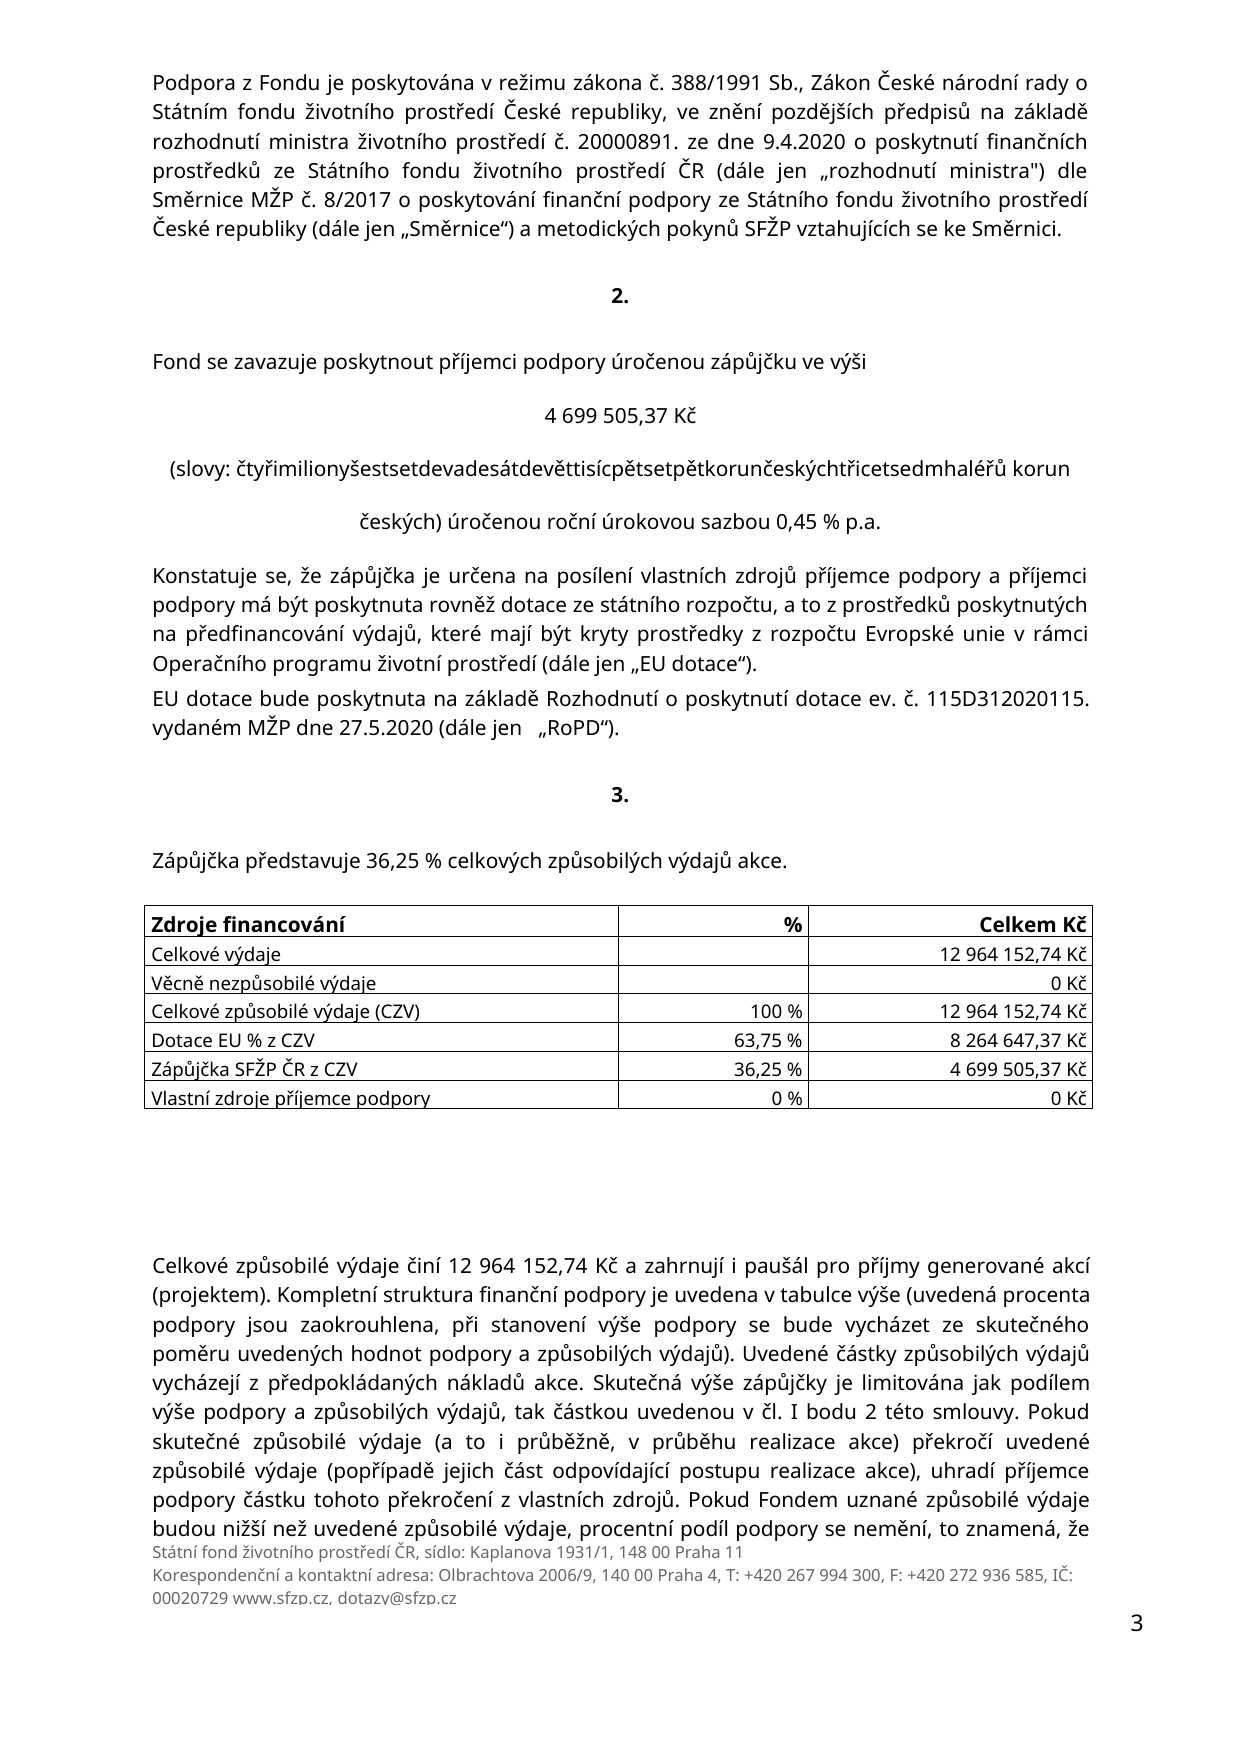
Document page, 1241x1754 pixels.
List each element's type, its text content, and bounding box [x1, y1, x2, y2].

table_cell Vlastní zdroje příjemce podpory [145, 1081, 618, 1108]
text Konstatuje se, že zápůjčka je určena na posílení vlastních zdrojů příjemce podpory a příjemci podpory má být poskytnuta rovněž dotace ze státního rozpočtu, a to z prostředků poskytnutých na předfinancování výdajů, které mají být kryty prostředky z rozpočtu Evropské unie v rámci Operačního programu životní prostředí (dále jen „EU dotace“). [152, 561, 1089, 677]
table_cell 0 Kč [809, 966, 1092, 993]
table_cell 100 % [619, 994, 808, 1022]
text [152, 1251, 1091, 1543]
text Zápůjčka představuje 36,25 % celkových způsobilých výdajů akce. [152, 846, 1151, 875]
table_cell [619, 937, 808, 964]
subtitle 3. [160, 780, 1080, 808]
text Podpora z Fondu je poskytována v režimu zákona č. 388/1991 Sb., Zákon České národní rady o Státním fondu životního prostředí České republiky, ve znění pozdějších předpisů na základě rozhodnutí ministra životního prostředí č. 20000891. ze dne 9.4.2020 o poskytnutí finančních prostředků ze Státního fondu životního prostředí ČR (dále jen „rozhodnutí ministra") dle Směrnice MŽP č. 8/2017 o poskytování finanční podpory ze Státního fondu životního prostředí České republiky (dále jen „Směrnice“) a metodických pokynů SFŽP vztahujících se ke Směrnici. [152, 68, 1089, 243]
table_cell 12 964 152,74 Kč [809, 994, 1092, 1022]
text 4 699 505,37 Kč [160, 401, 1081, 429]
table_cell Celkové výdaje [145, 937, 618, 964]
text Fond se zavazuje poskytnout příjemci podpory úročenou zápůjčku ve výši [152, 347, 1151, 376]
table_cell 8 264 647,37 Kč [809, 1023, 1092, 1051]
subtitle 2. [160, 281, 1080, 309]
text EU dotace bude poskytnuta na základě Rozhodnutí o poskytnutí dotace ev. č. 115D312020115. vydaném MŽP dne 27.5.2020 (dále jen „RoPD“). [152, 684, 1091, 742]
table_cell 63,75 % [619, 1023, 808, 1051]
table_cell 36,25 % [619, 1052, 808, 1079]
table_header Zdroje financování [145, 906, 618, 936]
table_cell Zápůjčka SFŽP ČR z CZV [145, 1052, 618, 1079]
table_cell 4 699 505,37 Kč [809, 1052, 1092, 1079]
table_cell Celkové způsobilé výdaje (CZV) [145, 994, 618, 1022]
table_cell Dotace EU % z CZV [145, 1023, 618, 1051]
table_cell 12 964 152,74 Kč [809, 937, 1092, 964]
text (slovy: čtyřimilionyšestsetdevadesátdevěttisícpětsetpětkorunčeskýchtřicetsedmhaléřů korun českých) úročenou roční úrokovou sazbou 0,45 % p.a. [160, 454, 1080, 536]
table_cell Věcně nezpůsobilé výdaje [145, 966, 618, 993]
table_cell 0 % [619, 1081, 808, 1108]
table_cell 0 Kč [809, 1081, 1092, 1108]
table_header % [619, 906, 808, 936]
table_header Celkem Kč [809, 906, 1092, 936]
table_cell [619, 966, 808, 993]
